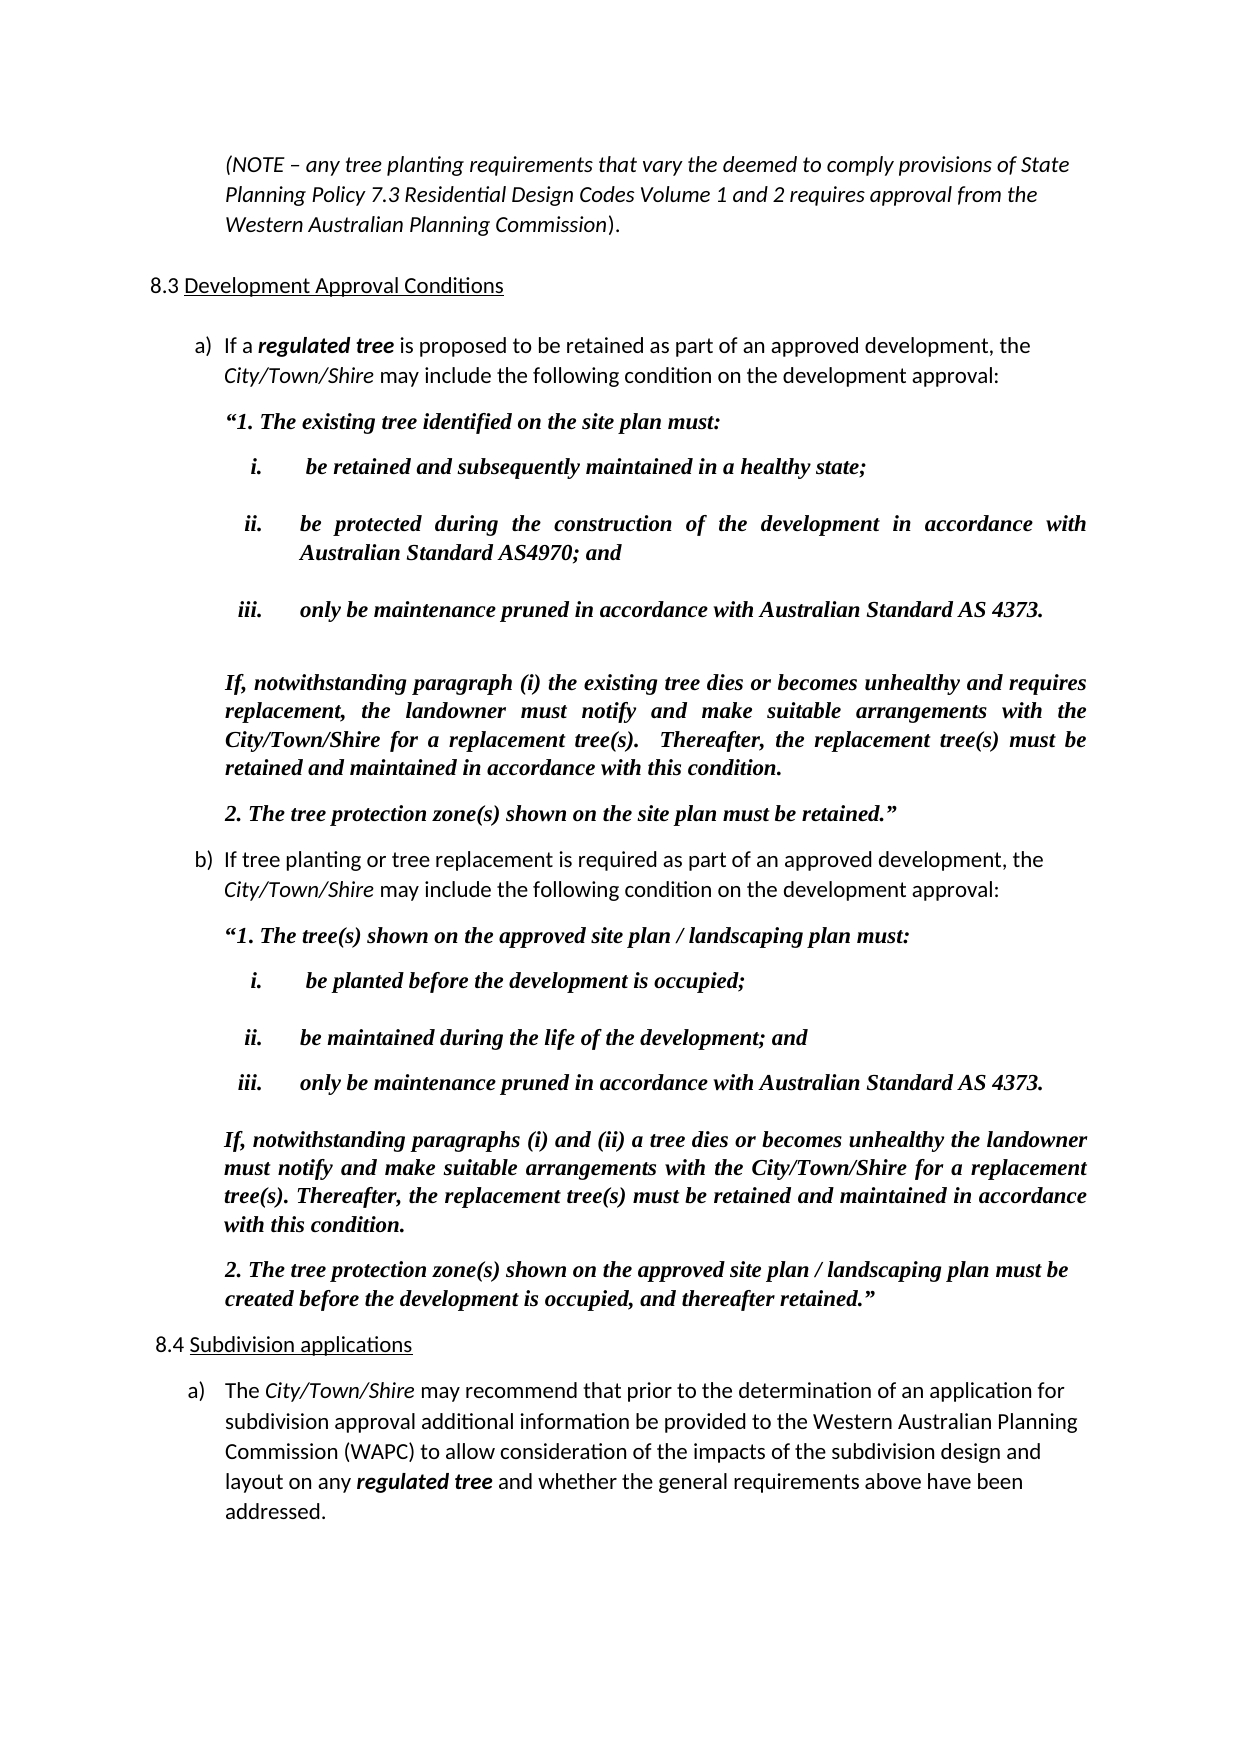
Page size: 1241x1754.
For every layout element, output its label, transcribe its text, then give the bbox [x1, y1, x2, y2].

list only be maintenance pruned in accordance with Australian Standard AS 4373. [262, 1069, 1090, 1095]
text “1. The tree(s) shown on the approved site plan / landscaping plan must: [225, 922, 1090, 948]
list 8.3 Development Approval Conditions [150, 271, 1090, 299]
list be planted before the development is occupied; [262, 967, 1090, 993]
text 2. The tree protection zone(s) shown on the site plan must be retained.” [225, 799, 1090, 826]
list only be maintenance pruned in accordance with Australian Standard AS 4373. [262, 596, 1090, 622]
text If, notwithstanding paragraphs (i) and (ii) a tree dies or becomes unhealthy the landowner must notify and make suitable arrangements with the City/Town/Shire for a replacement tree(s). Thereafter, the replacement tree(s) must be retained and maintained in accordance with this condition. [224, 1126, 1090, 1237]
list (NOTE – any tree planting requirements that vary the deemed to comply provisions of State Planning Policy 7.3 Residential Design Codes Volume 1 and 2 requires approval from the Western Australian Planning Commission). [225, 150, 1090, 238]
list be protected during the construction of the development in accordance with Australian Standard AS4970; and [262, 510, 1090, 565]
text “1. The existing tree identified on the site plan must: [225, 408, 1090, 435]
text 8.4 Subdivision applications [150, 1330, 1090, 1358]
list be retained and subsequently maintained in a healthy state; [262, 453, 1090, 480]
list 2. The tree protection zone(s) shown on the approved site plan / landscaping plan must be created before the development is occupied, and thereafter retained.” [225, 1256, 1090, 1311]
list If a regulated tree is proposed to be retained as part of an approved development, the City/Town/Shire may include the following condition on the development approval: [194, 331, 1090, 389]
list be maintained during the life of the development; and [262, 1024, 1090, 1050]
text If, notwithstanding paragraph (i) the existing tree dies or becomes unhealthy and requires replacement, the landowner must notify and make suitable arrangements with the City/Town/Shire for a replacement tree(s). Thereafter, the replacement tree(s) must be retained and maintained in accordance with this condition. [225, 669, 1090, 781]
text b) If tree planting or tree replacement is required as part of an approved development, the City/Town/Shire may include the following condition on the development approval: [194, 845, 1090, 903]
list The City/Town/Shire may recommend that prior to the determination of an application for subdivision approval additional information be provided to the Western Australian Planning Commission (WAPC) to allow consideration of the impacts of the subdivision design and layout on any regulated tree and whether the general requirements above have been addressed. [187, 1377, 1090, 1525]
